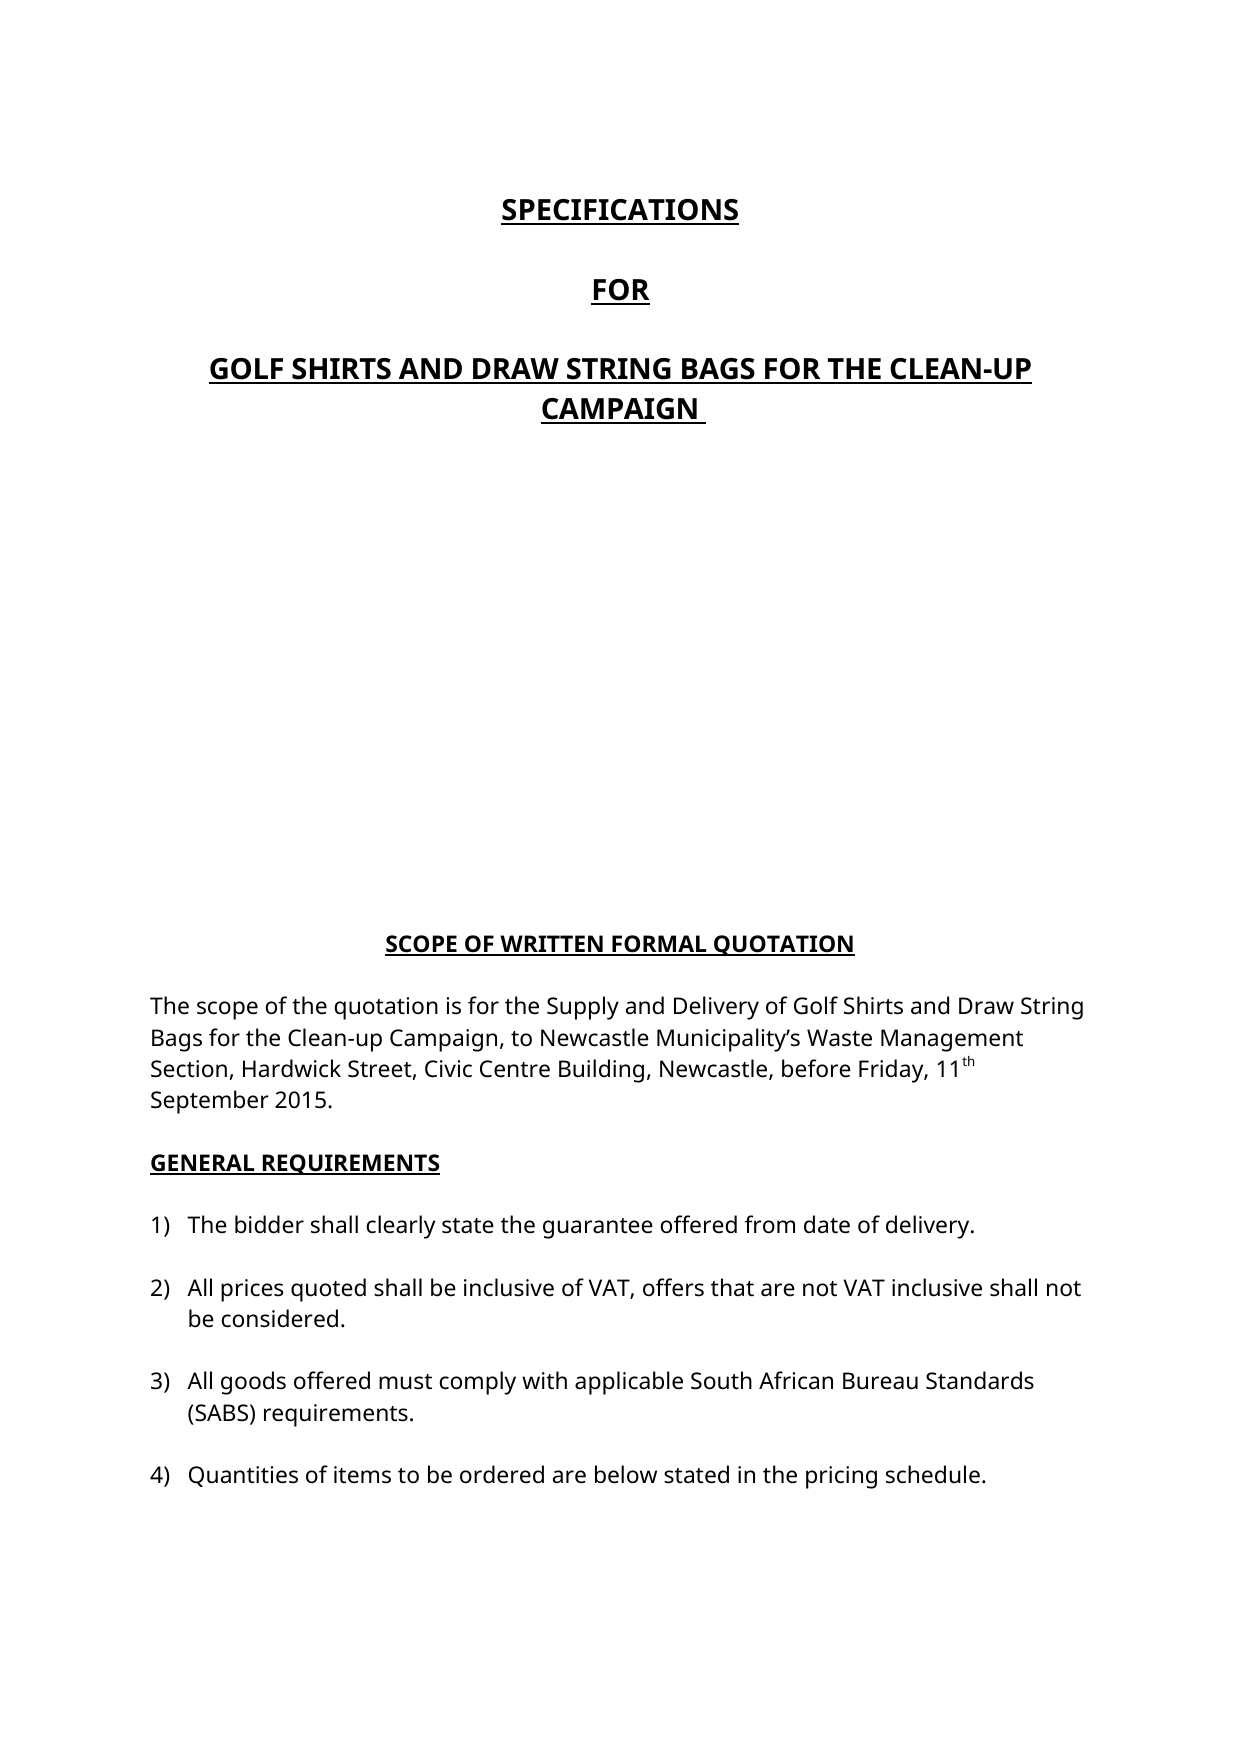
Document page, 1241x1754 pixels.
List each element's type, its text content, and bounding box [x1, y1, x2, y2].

text FOR [150, 269, 1090, 309]
list All prices quoted shall be inclusive of VAT, offers that are not VAT inclusive shall not be considered. [150, 1272, 1090, 1334]
text SPECIFICATIONS [150, 190, 1090, 229]
list The bidder shall clearly state the guarantee offered from date of delivery. [150, 1209, 1090, 1240]
list All goods offered must comply with applicable South African Bureau Standards (SABS) requirements. [150, 1365, 1090, 1428]
text SCOPE OF WRITTEN FORMAL QUOTATION [150, 928, 1090, 959]
text The scope of the quotation is for the Supply and Delivery of Golf Shirts and Draw String Bags for the Clean-up Campaign, to Newcastle Municipality’s Waste Management Section, Hardwick Street, Civic Centre Building, Newcastle, before Friday, 11th September 2015. [150, 990, 1090, 1115]
list Quantities of items to be ordered are below stated in the pricing schedule. [150, 1459, 1090, 1490]
text GOLF SHIRTS AND DRAW STRING BAGS FOR THE CLEAN-UP CAMPAIGN [150, 348, 1090, 428]
text GENERAL REQUIREMENTS [150, 1147, 1090, 1178]
